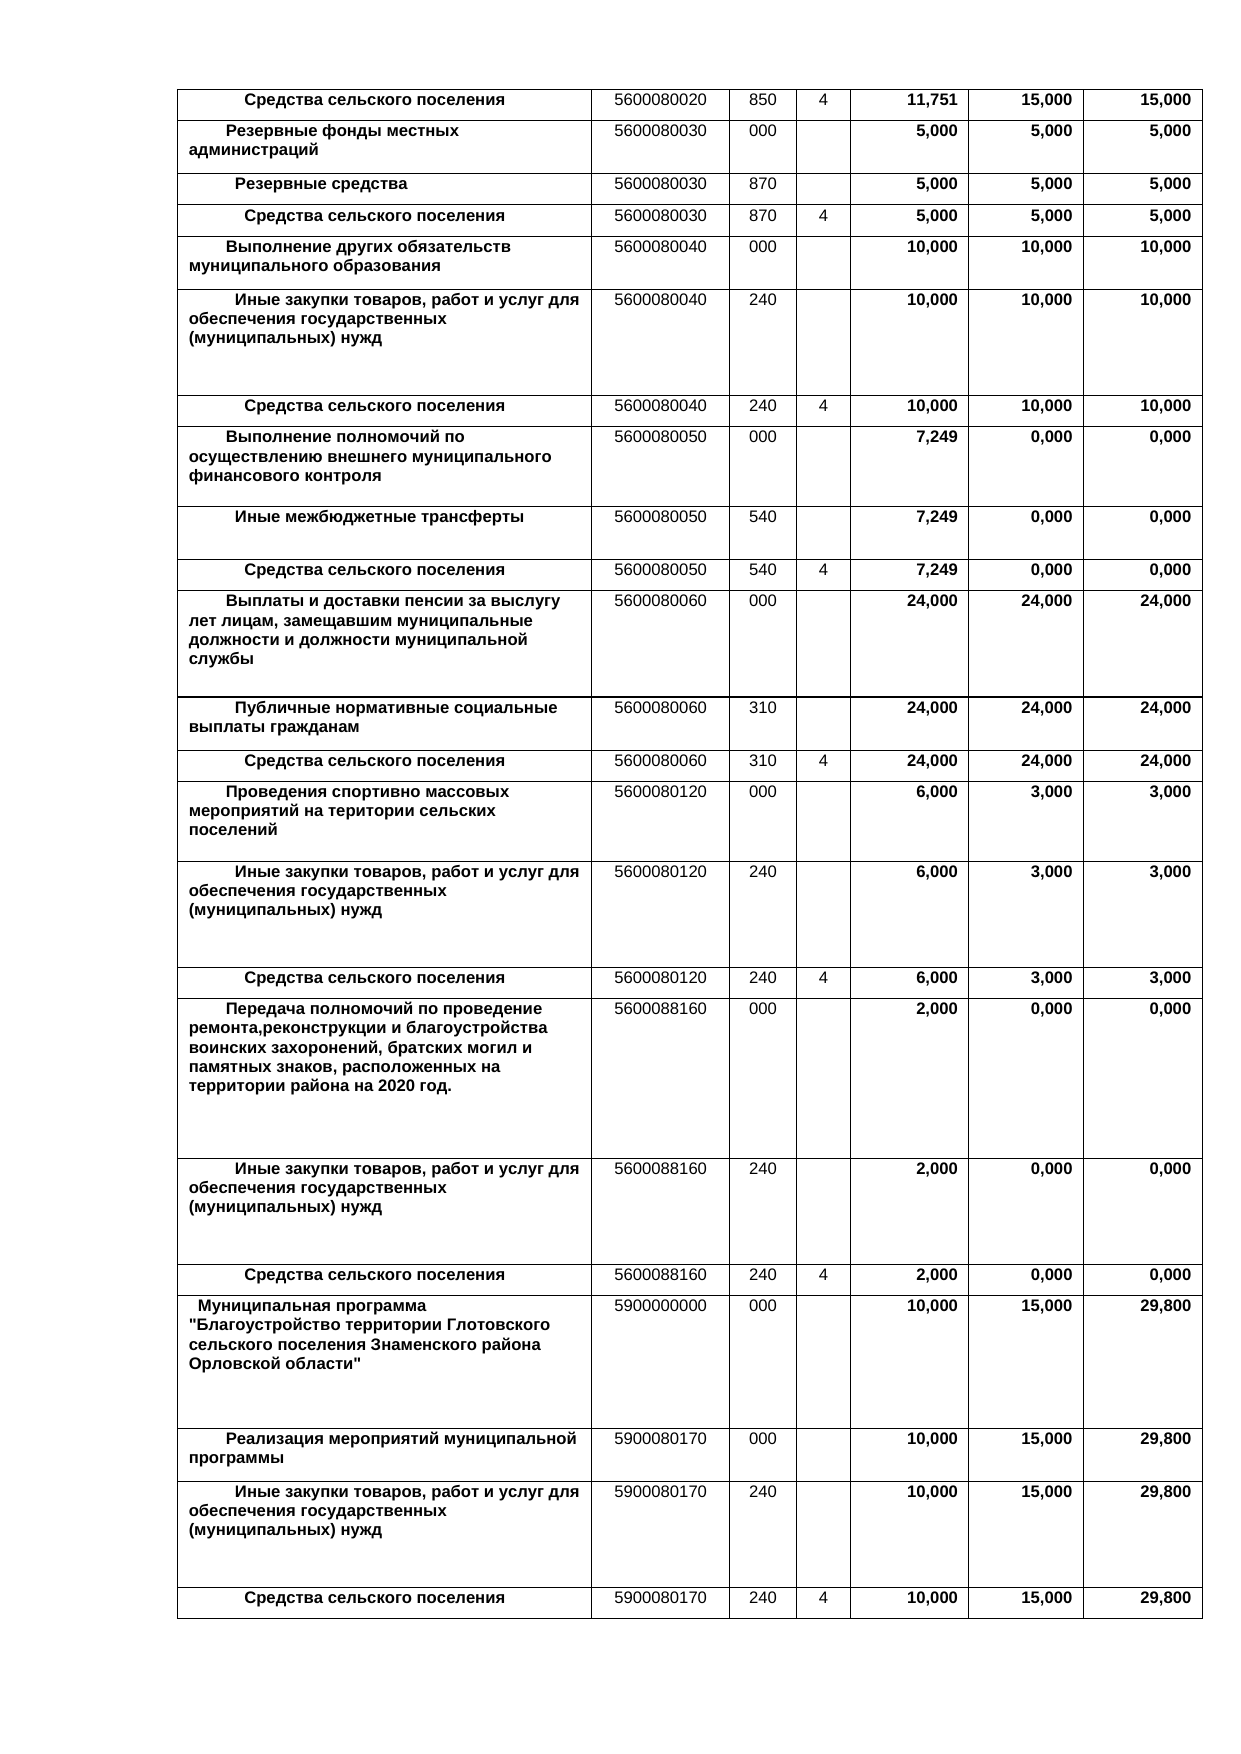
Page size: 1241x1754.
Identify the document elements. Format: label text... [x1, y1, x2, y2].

table_cell 240 [730, 862, 796, 967]
table_cell 4 [797, 90, 850, 120]
table_cell [797, 1482, 850, 1587]
table_cell 4 [797, 751, 850, 781]
table_cell 0,000 [969, 427, 1083, 506]
table_cell Средства сельского поселения [178, 1588, 591, 1618]
table_cell 5,000 [851, 205, 968, 236]
table_cell 10,000 [1084, 237, 1202, 289]
table_cell 0,000 [1084, 1159, 1202, 1264]
table_cell Выполнение полномочий по осуществлению внешнего муниципального финансового контроля [178, 427, 591, 506]
table_cell 6,000 [851, 968, 968, 998]
table_cell Проведения спортивно массовых мероприятий на територии сельских поселений [178, 782, 591, 861]
table_cell [797, 999, 850, 1157]
table_cell 2,000 [851, 999, 968, 1157]
table_cell 5,000 [851, 121, 968, 173]
table_cell 5600080120 [592, 968, 729, 998]
table_cell Средства сельского поселения [178, 1265, 591, 1295]
table_cell 0,000 [1084, 560, 1202, 590]
table_cell 0,000 [1084, 999, 1202, 1157]
table_cell 5,000 [1084, 174, 1202, 204]
table_cell 6,000 [851, 782, 968, 861]
table_cell 5,000 [969, 205, 1083, 236]
table_cell 10,000 [851, 290, 968, 395]
table_cell 24,000 [851, 698, 968, 749]
table_cell 5600080060 [592, 591, 729, 696]
table_cell 15,000 [1084, 90, 1202, 120]
table_cell 10,000 [851, 1296, 968, 1428]
table_cell 6,000 [851, 862, 968, 967]
table_cell 310 [730, 751, 796, 781]
table_cell 24,000 [851, 591, 968, 696]
table_cell 29,800 [1084, 1482, 1202, 1587]
table_cell Иные закупки товаров, работ и услуг для обеспечения государственных (муниципальных) нужд [178, 1482, 591, 1587]
table_cell 000 [730, 591, 796, 696]
table_cell 540 [730, 507, 796, 559]
table_cell 0,000 [1084, 427, 1202, 506]
table_cell 240 [730, 968, 796, 998]
table_cell Иные закупки товаров, работ и услуг для обеспечения государственных (муниципальных) нужд [178, 290, 591, 395]
table_cell 11,751 [851, 90, 968, 120]
table_cell 5600080050 [592, 507, 729, 559]
table_cell 000 [730, 782, 796, 861]
table_cell 24,000 [1084, 751, 1202, 781]
table_cell 24,000 [1084, 591, 1202, 696]
table_cell 240 [730, 1159, 796, 1264]
table_cell 5600080060 [592, 751, 729, 781]
table_cell Средства сельского поселения [178, 396, 591, 426]
table_cell Публичные нормативные социальные выплаты гражданам [178, 698, 591, 749]
table_cell 5600080050 [592, 560, 729, 590]
table_cell [797, 121, 850, 173]
table_cell [797, 290, 850, 395]
table_cell [797, 591, 850, 696]
table_cell [797, 1159, 850, 1264]
table_cell 2,000 [851, 1265, 968, 1295]
table_cell 10,000 [851, 1482, 968, 1587]
table_cell 2,000 [851, 1159, 968, 1264]
table_cell [797, 698, 850, 749]
table_cell Выплаты и доставки пенсии за выслугу лет лицам, замещавшим муниципальные должности и должности муниципальной службы [178, 591, 591, 696]
table_cell 000 [730, 1429, 796, 1481]
table_cell 5600080030 [592, 121, 729, 173]
table_cell 5900080170 [592, 1482, 729, 1587]
table_cell Средства сельского поселения [178, 205, 591, 236]
table_cell 000 [730, 999, 796, 1157]
table_cell 5600080060 [592, 698, 729, 749]
table_cell 0,000 [969, 1159, 1083, 1264]
table_cell 5600080120 [592, 862, 729, 967]
table_cell Реализация мероприятий муниципальной программы [178, 1429, 591, 1481]
table_cell Резервные средства [178, 174, 591, 204]
table_cell 10,000 [851, 1429, 968, 1481]
table_cell 4 [797, 560, 850, 590]
table_cell 7,249 [851, 560, 968, 590]
table_cell Иные закупки товаров, работ и услуг для обеспечения государственных (муниципальных) нужд [178, 1159, 591, 1264]
table_cell Средства сельского поселения [178, 968, 591, 998]
table_cell Резервные фонды местных администраций [178, 121, 591, 173]
table_cell 000 [730, 121, 796, 173]
table_cell [797, 782, 850, 861]
table_cell 0,000 [969, 1265, 1083, 1295]
table_cell 3,000 [969, 782, 1083, 861]
table_cell 10,000 [1084, 290, 1202, 395]
table_cell Передача полномочий по проведение ремонта,реконструкции и благоустройства воинских захоронений, братских могил и памятных знаков, расположенных на территории района на 2020 год. [178, 999, 591, 1157]
table_cell 000 [730, 1296, 796, 1428]
table_cell 24,000 [969, 591, 1083, 696]
table_cell 10,000 [969, 396, 1083, 426]
table_cell 870 [730, 205, 796, 236]
table_cell 15,000 [969, 1296, 1083, 1428]
table_cell 15,000 [969, 1429, 1083, 1481]
table_cell 5600080050 [592, 427, 729, 506]
table_cell 5900000000 [592, 1296, 729, 1428]
table_cell 5600088160 [592, 999, 729, 1157]
table_cell 0,000 [1084, 507, 1202, 559]
table_cell 5900080170 [592, 1429, 729, 1481]
table_cell 3,000 [1084, 862, 1202, 967]
table_cell 7,249 [851, 507, 968, 559]
table_cell 4 [797, 1265, 850, 1295]
table_cell 0,000 [969, 999, 1083, 1157]
table_cell Выполнение других обязательств муниципального образования [178, 237, 591, 289]
table_cell 10,000 [851, 396, 968, 426]
table_cell 5900080170 [592, 1588, 729, 1618]
table_cell Средства сельского поселения [178, 560, 591, 590]
table_cell 10,000 [851, 1588, 968, 1618]
table_cell Средства сельского поселения [178, 751, 591, 781]
table_cell 4 [797, 968, 850, 998]
table_cell 5600080040 [592, 237, 729, 289]
table_cell 0,000 [969, 507, 1083, 559]
table_cell 5600080040 [592, 396, 729, 426]
table_cell [797, 237, 850, 289]
table_cell 5,000 [969, 174, 1083, 204]
table_cell 3,000 [969, 968, 1083, 998]
table_cell Средства сельского поселения [178, 90, 591, 120]
table_cell 310 [730, 698, 796, 749]
table_cell 10,000 [969, 237, 1083, 289]
table_cell Иные межбюджетные трансферты [178, 507, 591, 559]
table_cell 29,800 [1084, 1296, 1202, 1428]
table_cell 0,000 [1084, 1265, 1202, 1295]
table_cell 5600088160 [592, 1159, 729, 1264]
table_cell 24,000 [851, 751, 968, 781]
table_cell 5,000 [1084, 121, 1202, 173]
table_cell 870 [730, 174, 796, 204]
table_cell 5600080020 [592, 90, 729, 120]
table_cell 4 [797, 1588, 850, 1618]
table_cell 000 [730, 237, 796, 289]
table_cell 3,000 [1084, 782, 1202, 861]
table_cell [797, 1296, 850, 1428]
table_cell 5600088160 [592, 1265, 729, 1295]
table_cell 540 [730, 560, 796, 590]
table_cell [797, 507, 850, 559]
table_cell 24,000 [969, 751, 1083, 781]
table_cell 5,000 [969, 121, 1083, 173]
table_cell 10,000 [969, 290, 1083, 395]
table_cell 3,000 [969, 862, 1083, 967]
table_cell 24,000 [969, 698, 1083, 749]
table_cell 7,249 [851, 427, 968, 506]
table_cell 5,000 [851, 174, 968, 204]
table_cell 3,000 [1084, 968, 1202, 998]
table_cell 5600080040 [592, 290, 729, 395]
table_cell Муниципальная программа "Благоустройство территории Глотовского сельского поселения Знаменского района Орловской области" [178, 1296, 591, 1428]
table_cell 15,000 [969, 1588, 1083, 1618]
table_cell 29,800 [1084, 1588, 1202, 1618]
table_cell 15,000 [969, 90, 1083, 120]
table_cell 240 [730, 290, 796, 395]
table_cell 000 [730, 427, 796, 506]
table_cell [797, 862, 850, 967]
table_cell 240 [730, 396, 796, 426]
table_cell 0,000 [969, 560, 1083, 590]
table_cell 5600080120 [592, 782, 729, 861]
table_cell 15,000 [969, 1482, 1083, 1587]
table_cell 850 [730, 90, 796, 120]
table_cell 29,800 [1084, 1429, 1202, 1481]
table_cell 4 [797, 205, 850, 236]
table_cell 240 [730, 1482, 796, 1587]
table_cell 240 [730, 1265, 796, 1295]
table_cell Иные закупки товаров, работ и услуг для обеспечения государственных (муниципальных) нужд [178, 862, 591, 967]
table_cell 5,000 [1084, 205, 1202, 236]
table_cell 24,000 [1084, 698, 1202, 749]
table_cell 4 [797, 396, 850, 426]
table_cell [797, 174, 850, 204]
table_cell 10,000 [1084, 396, 1202, 426]
table_cell 240 [730, 1588, 796, 1618]
table_cell 10,000 [851, 237, 968, 289]
table_cell [797, 1429, 850, 1481]
table_cell 5600080030 [592, 205, 729, 236]
table_cell 5600080030 [592, 174, 729, 204]
table_cell [797, 427, 850, 506]
